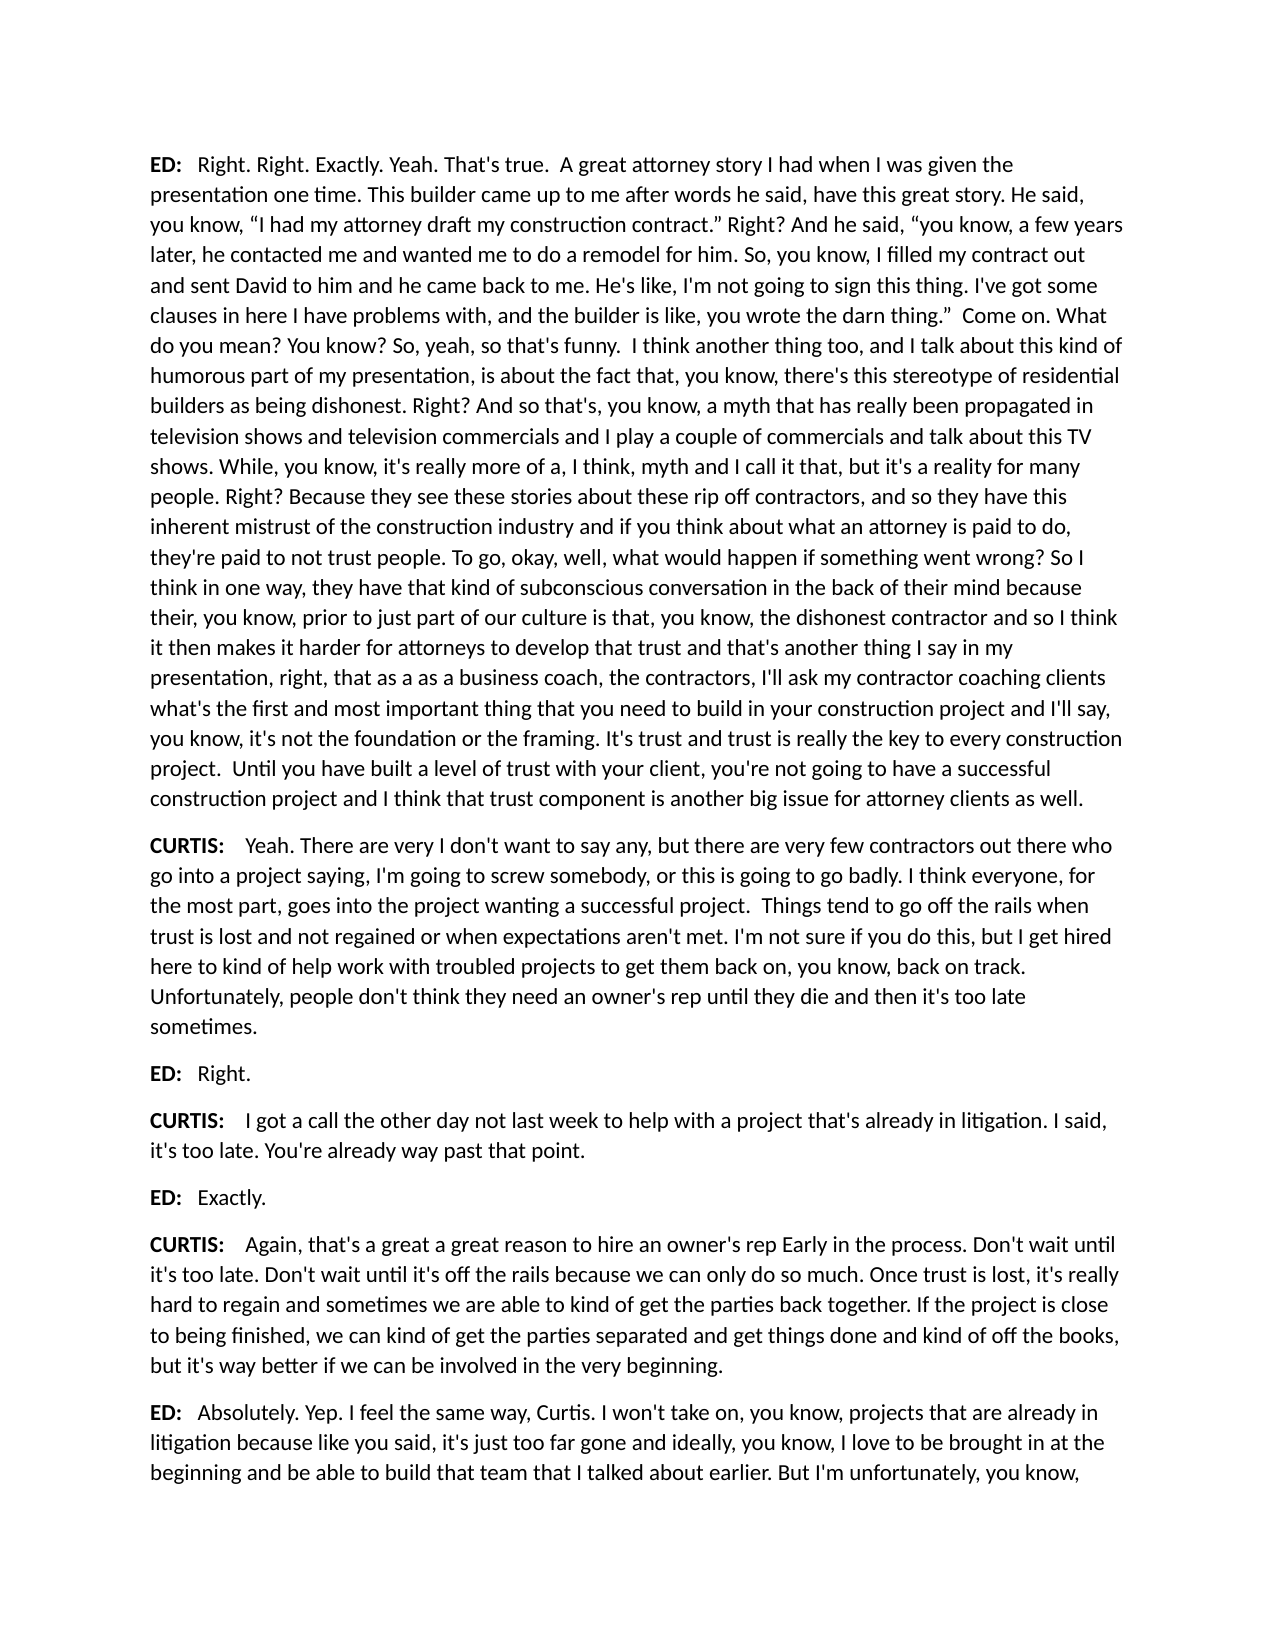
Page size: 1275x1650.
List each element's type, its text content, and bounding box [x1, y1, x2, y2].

text ED: Right. [150, 1059, 1125, 1087]
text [150, 1398, 1125, 1486]
text CURTIS: Yeah. There are very I don't want to say any, but there are very few contractors out there who go into a project saying, I'm going to screw somebody, or this is going to go badly. I think everyone, for the most part, goes into the project wanting a successful project. Things tend to go off the rails when trust is lost and not regained or when expectations aren't met. I'm not sure if you do this, but I get hired here to kind of help work with troubled projects to get them back on, you know, back on track. Unfortunately, people don't think they need an owner's rep until they die and then it's too late sometimes. [150, 831, 1125, 1041]
text CURTIS: Again, that's a great a great reason to hire an owner's rep Early in the process. Don't wait until it's too late. Don't wait until it's off the rails because we can only do so much. Once trust is lost, it's really hard to regain and sometimes we are able to kind of get the parties back together. If the project is close to being finished, we can kind of get the parties separated and get things done and kind of off the books, but it's way better if we can be involved in the very beginning. [150, 1230, 1125, 1379]
text CURTIS: I got a call the other day not last week to help with a project that's already in litigation. I said, it's too late. You're already way past that point. [150, 1106, 1125, 1164]
text ED: Exactly. [150, 1183, 1125, 1211]
text ED: Right. Right. Exactly. Yeah. That's true. A great attorney story I had when I was given the presentation one time. This builder came up to me after words he said, have this great story. He said, you know, “I had my attorney draft my construction contract.” Right? And he said, “you know, a few years later, he contacted me and wanted me to do a remodel for him. So, you know, I filled my contract out and sent David to him and he came back to me. He's like, I'm not going to sign this thing. I've got some clauses in here I have problems with, and the builder is like, you wrote the darn thing.” Come on. What do you mean? You know? So, yeah, so that's funny. I think another thing too, and I talk about this kind of humorous part of my presentation, is about the fact that, you know, there's this stereotype of residential builders as being dishonest. Right? And so that's, you know, a myth that has really been propagated in television shows and television commercials and I play a couple of commercials and talk about this TV shows. While, you know, it's really more of a, I think, myth and I call it that, but it's a reality for many people. Right? Because they see these stories about these rip off contractors, and so they have this inherent mistrust of the construction industry and if you think about what an attorney is paid to do, they're paid to not trust people. To go, okay, well, what would happen if something went wrong? So I think in one way, they have that kind of subconscious conversation in the back of their mind because their, you know, prior to just part of our culture is that, you know, the dishonest contractor and so I think it then makes it harder for attorneys to develop that trust and that's another thing I say in my presentation, right, that as a as a business coach, the contractors, I'll ask my contractor coaching clients what's the first and most important thing that you need to build in your construction project and I'll say, you know, it's not the foundation or the framing. It's trust and trust is really the key to every construction project. Until you have built a level of trust with your client, you're not going to have a successful construction project and I think that trust component is another big issue for attorney clients as well. [150, 150, 1125, 812]
